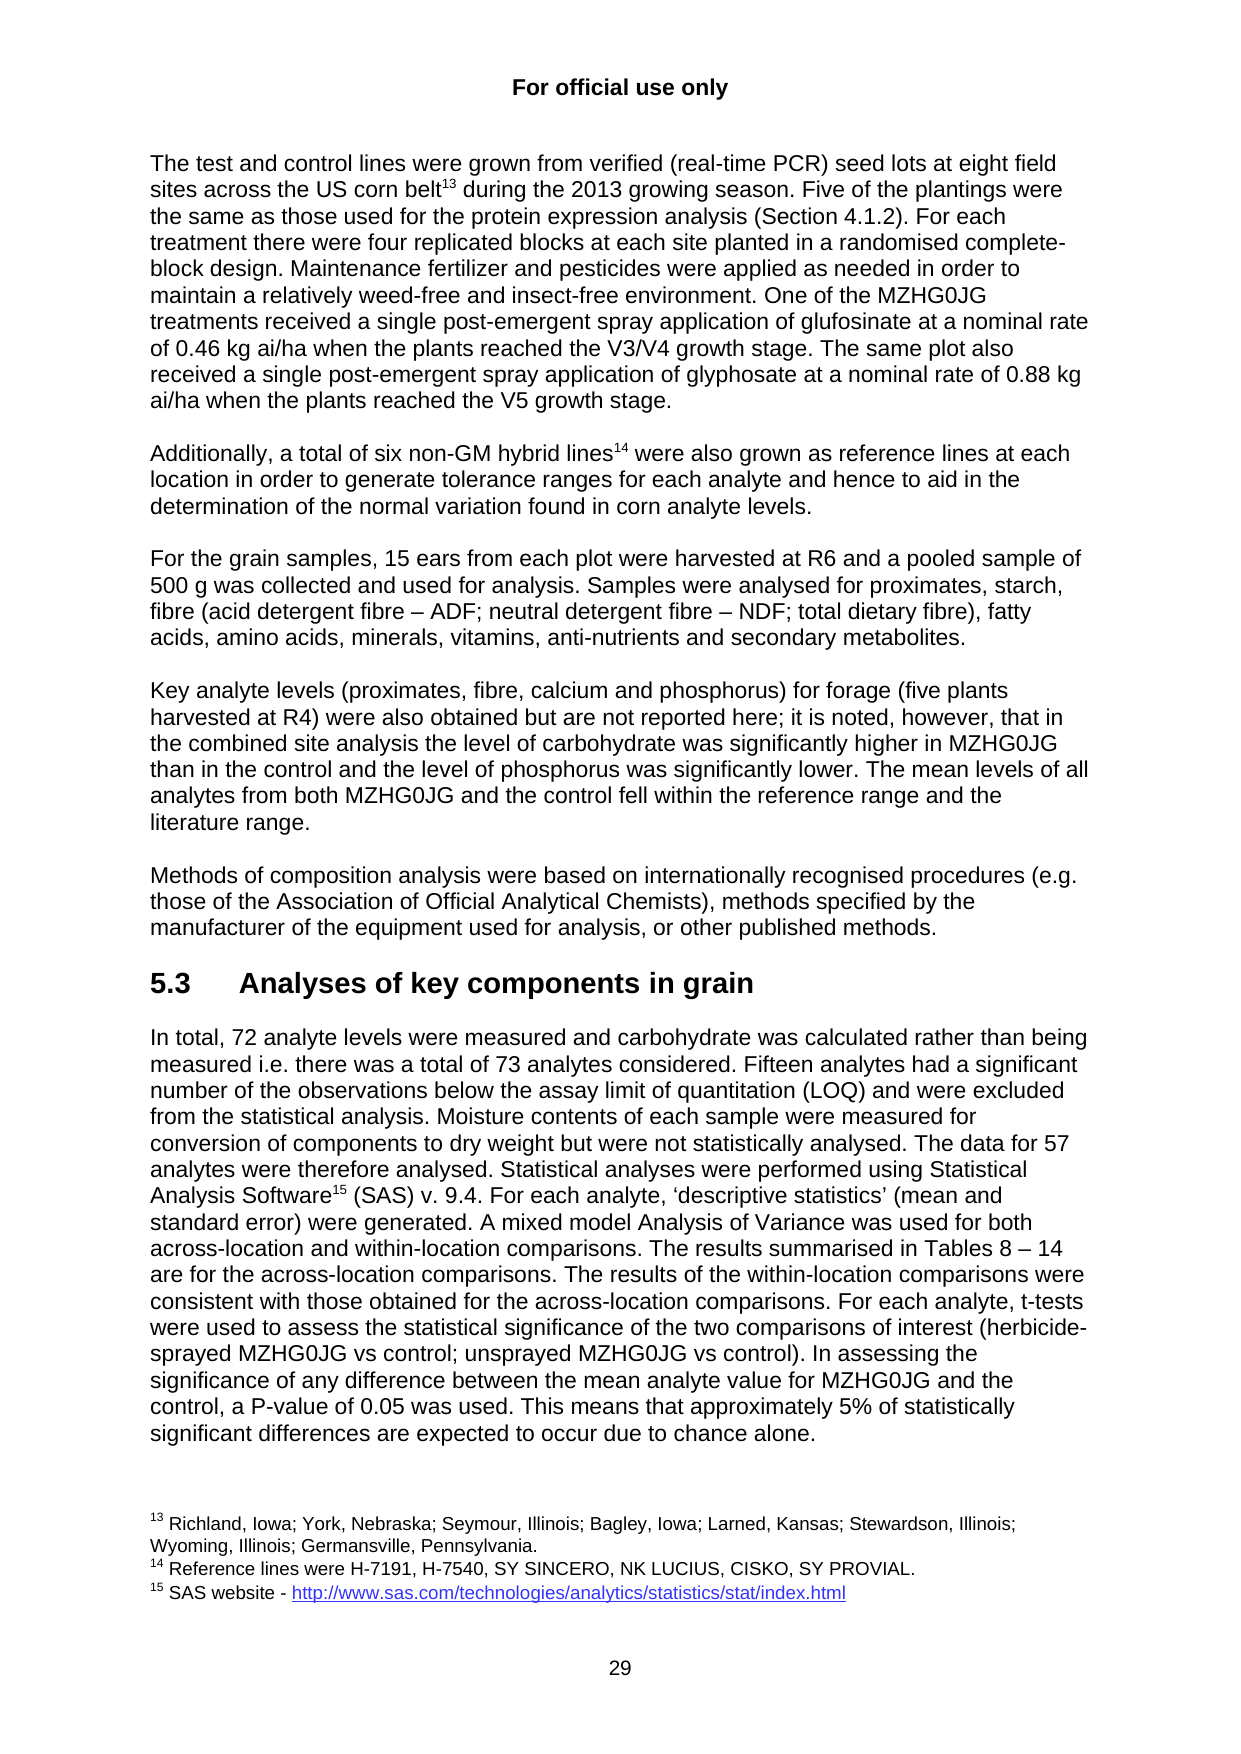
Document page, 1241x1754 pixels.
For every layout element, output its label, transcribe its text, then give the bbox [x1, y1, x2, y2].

text For the grain samples, 15 ears from each plot were harvested at R6 and a pooled sample of 500 g was collected and used for analysis. Samples were analysed for proximates, starch, fibre (acid detergent fibre – ADF; neutral detergent fibre – NDF; total dietary fibre), fatty acids, amino acids, minerals, vitamins, anti-nutrients and secondary metabolites. [150, 545, 1090, 651]
text The test and control lines were grown from verified (real-time PCR) seed lots at eight field sites across the US corn belt during the 2013 growing season. Five of the plantings were the same as those used for the protein expression analysis (Section 4.1.2). For each treatment there were four replicated blocks at each site planted in a randomised complete-block design. Maintenance fertilizer and pesticides were applied as needed in order to maintain a relatively weed-free and insect-free environment. One of the MZHG0JG treatments received a single post-emergent spray application of glufosinate at a nominal rate of 0.46 kg ai/ha when the plants reached the V3/V4 growth stage. The same plot also received a single post-emergent spray application of glyphosate at a nominal rate of 0.88 kg ai/ha when the plants reached the V5 growth stage. [150, 150, 1090, 413]
subtitle 5.3 Analyses of key components in grain [150, 966, 1090, 999]
text In total, 72 analyte levels were measured and carbohydrate was calculated rather than being measured i.e. there was a total of 73 analytes considered. Fifteen analytes had a significant number of the observations below the assay limit of quantitation (LOQ) and were excluded from the statistical analysis. Moisture contents of each sample were measured for conversion of components to dry weight but were not statistically analysed. The data for 57 analytes were therefore analysed. Statistical analyses were performed using Statistical Analysis Software (SAS) v. 9.4. For each analyte, ‘descriptive statistics’ (mean and standard error) were generated. A mixed model Analysis of Variance was used for both across-location and within-location comparisons. The results summarised in Tables 8 – 14 are for the across-location comparisons. The results of the within-location comparisons were consistent with those obtained for the across-location comparisons. For each analyte, t-tests were used to assess the statistical significance of the two comparisons of interest (herbicide-sprayed MZHG0JG vs control; unsprayed MZHG0JG vs control). In assessing the significance of any difference between the mean analyte value for MZHG0JG and the control, a P-value of 0.05 was used. This means that approximately 5% of statistically significant differences are expected to occur due to chance alone. [150, 1024, 1090, 1446]
text Additionally, a total of six non-GM hybrid lines were also grown as reference lines at each location in order to generate tolerance ranges for each analyte and hence to aid in the determination of the normal variation found in corn analyte levels. [150, 440, 1090, 519]
text Methods of composition analysis were based on internationally recognised procedures (e.g. those of the Association of Official Analytical Chemists), methods specified by the manufacturer of the equipment used for analysis, or other published methods. [150, 862, 1090, 941]
text Key analyte levels (proximates, fibre, calcium and phosphorus) for forage (five plants harvested at R4) were also obtained but are not reported here; it is noted, however, that in the combined site analysis the level of carbohydrate was significantly higher in MZHG0JG than in the control and the level of phosphorus was significantly lower. The mean levels of all analytes from both MZHG0JG and the control fell within the reference range and the literature range. [150, 677, 1090, 835]
